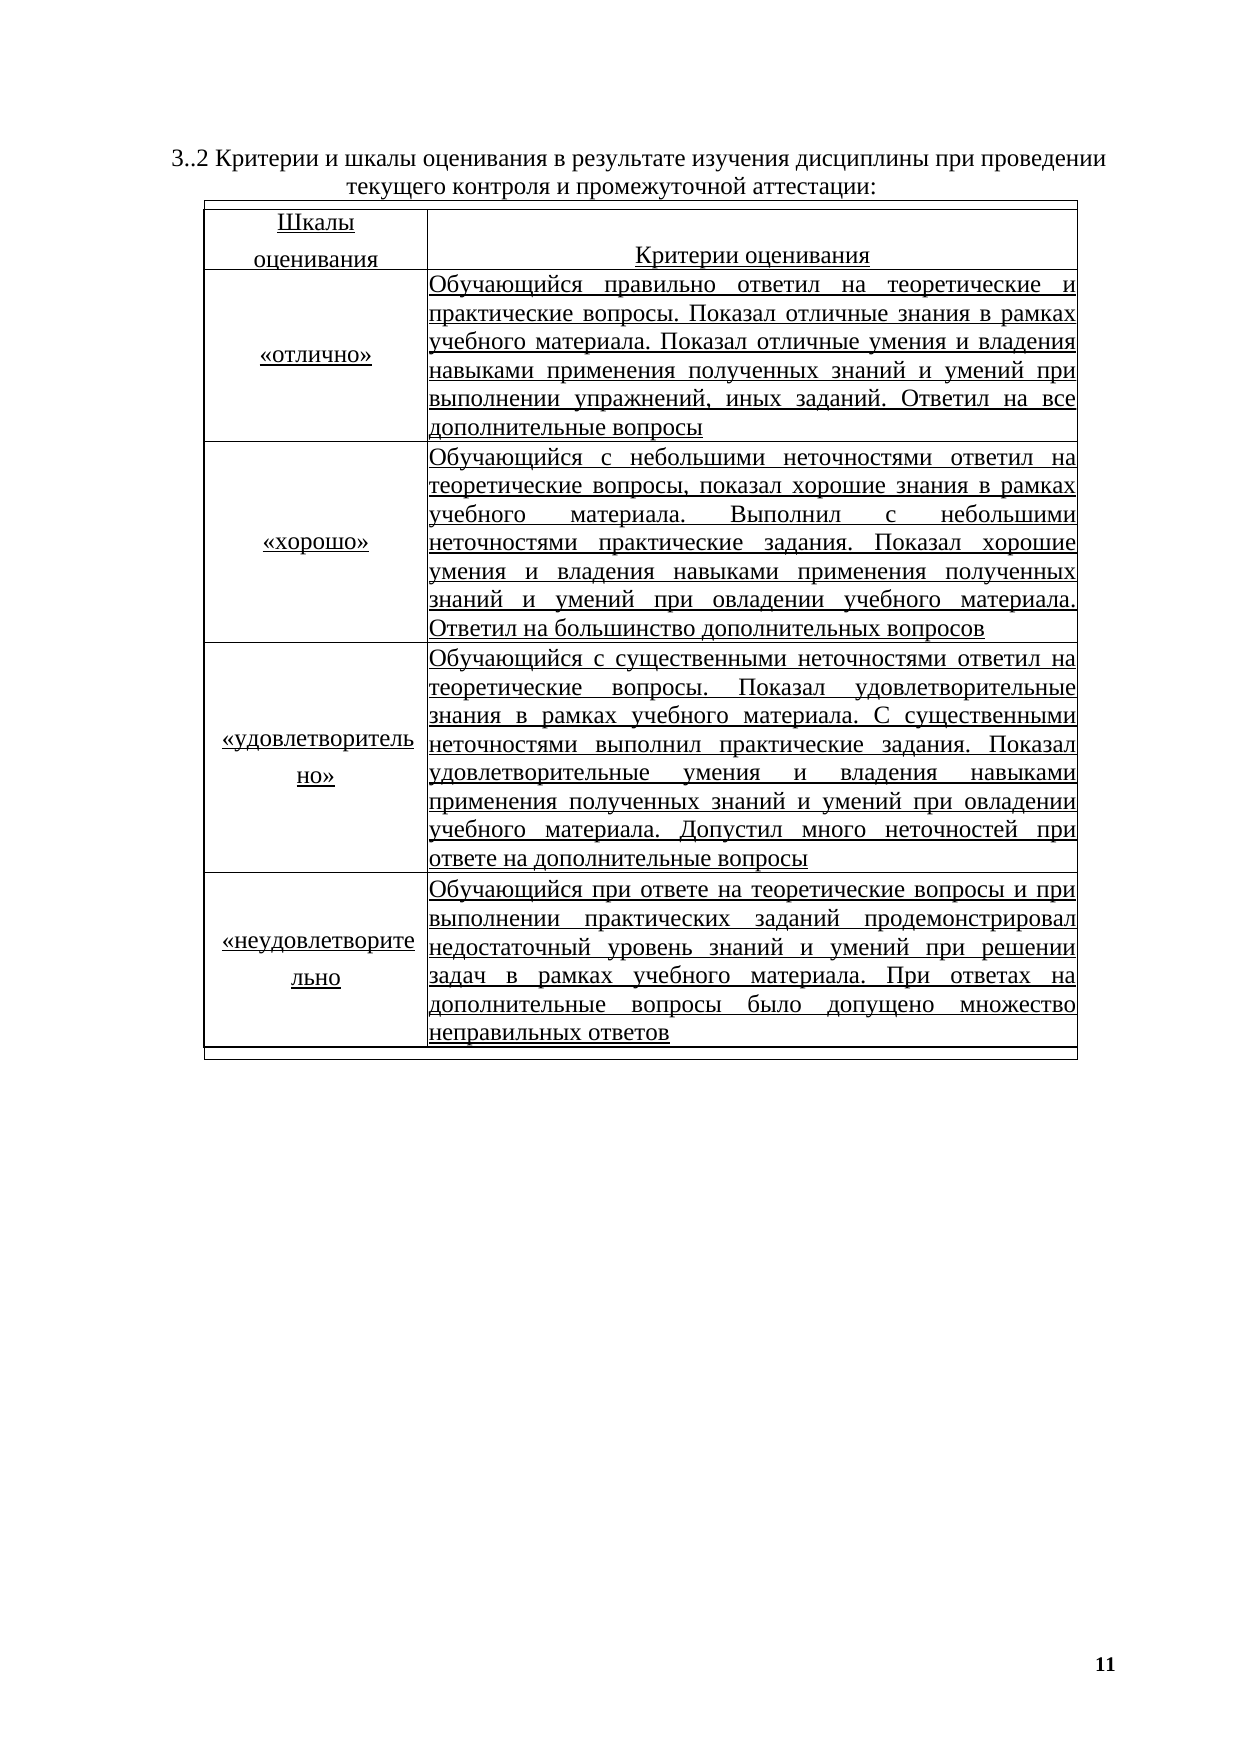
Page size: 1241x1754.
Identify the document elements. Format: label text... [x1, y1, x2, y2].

table_header Шкалы оценивания [205, 210, 427, 269]
table_cell Обучающийся с существенными неточностями ответил на теоретические вопросы. Показал удовлетворительные знания в рамках учебного материала. С существенными неточностями выполнил практические задания. Показал удовлетворительные умения и владения навыками применения полученных знаний и умений при овладении учебного материала. Допустил много неточностей при ответе на дополнительные вопросы [428, 643, 1077, 697]
table_cell «хорошо» [205, 442, 427, 642]
table_cell Обучающийся с небольшими неточностями ответил на теоретические вопросы, показал хорошие знания в рамках учебного материала. Выполнил с небольшими неточностями практические задания. Показал хорошие умения и владения навыками применения полученных знаний и умений при овладении учебного материала. Ответил на большинство дополнительных вопросов [428, 468, 1077, 524]
table_cell Обучающийся с небольшими неточностями ответил на теоретические вопросы, показал хорошие знания в рамках учебного материала. Выполнил с небольшими неточностями практические задания. Показал хорошие умения и владения навыками применения полученных знаний и умений при овладении учебного материала. Ответил на большинство дополнительных вопросов [428, 610, 1077, 642]
text 3..2 Критерии и шкалы оценивания в результате изучения дисциплины при проведении текущего контроля и промежуточной аттестации: [171, 143, 1110, 200]
table_cell «неудовлетворите льно [205, 873, 427, 1046]
table_cell Обучающийся правильно ответил на теоретические и практические вопросы. Показал отличные знания в рамках учебного материала. Показал отличные умения и владения навыками применения полученных знаний и умений при выполнении упражнений, иных заданий. Ответил на все дополнительные вопросы [428, 381, 1077, 408]
table_cell Обучающийся правильно ответил на теоретические и практические вопросы. Показал отличные знания в рамках учебного материала. Показал отличные умения и владения навыками применения полученных знаний и умений при выполнении упражнений, иных заданий. Ответил на все дополнительные вопросы [428, 324, 1077, 380]
table_header Критерии оценивания [428, 210, 1077, 269]
table_cell Обучающийся правильно ответил на теоретические и практические вопросы. Показал отличные знания в рамках учебного материала. Показал отличные умения и владения навыками применения полученных знаний и умений при выполнении упражнений, иных заданий. Ответил на все дополнительные вопросы [428, 270, 1077, 323]
table_cell «удовлетворитель но» [205, 643, 427, 872]
table_cell Обучающийся при ответе на теоретические вопросы и при выполнении практических заданий продемонстрировал недостаточный уровень знаний и умений при решении задач в рамках учебного материала. При ответах на дополнительные вопросы было допущено множество неправильных ответов [428, 1015, 1077, 1046]
table_cell Обучающийся при ответе на теоретические вопросы и при выполнении практических заданий продемонстрировал недостаточный уровень знаний и умений при решении задач в рамках учебного материала. При ответах на дополнительные вопросы было допущено множество неправильных ответов [428, 929, 1077, 1014]
table_cell Обучающийся правильно ответил на теоретические и практические вопросы. Показал отличные знания в рамках учебного материала. Показал отличные умения и владения навыками применения полученных знаний и умений при выполнении упражнений, иных заданий. Ответил на все дополнительные вопросы [428, 409, 1077, 441]
table_cell «отлично» [205, 270, 427, 441]
table_cell Обучающийся при ответе на теоретические вопросы и при выполнении практических заданий продемонстрировал недостаточный уровень знаний и умений при решении задач в рамках учебного материала. При ответах на дополнительные вопросы было допущено множество неправильных ответов [428, 873, 1077, 928]
